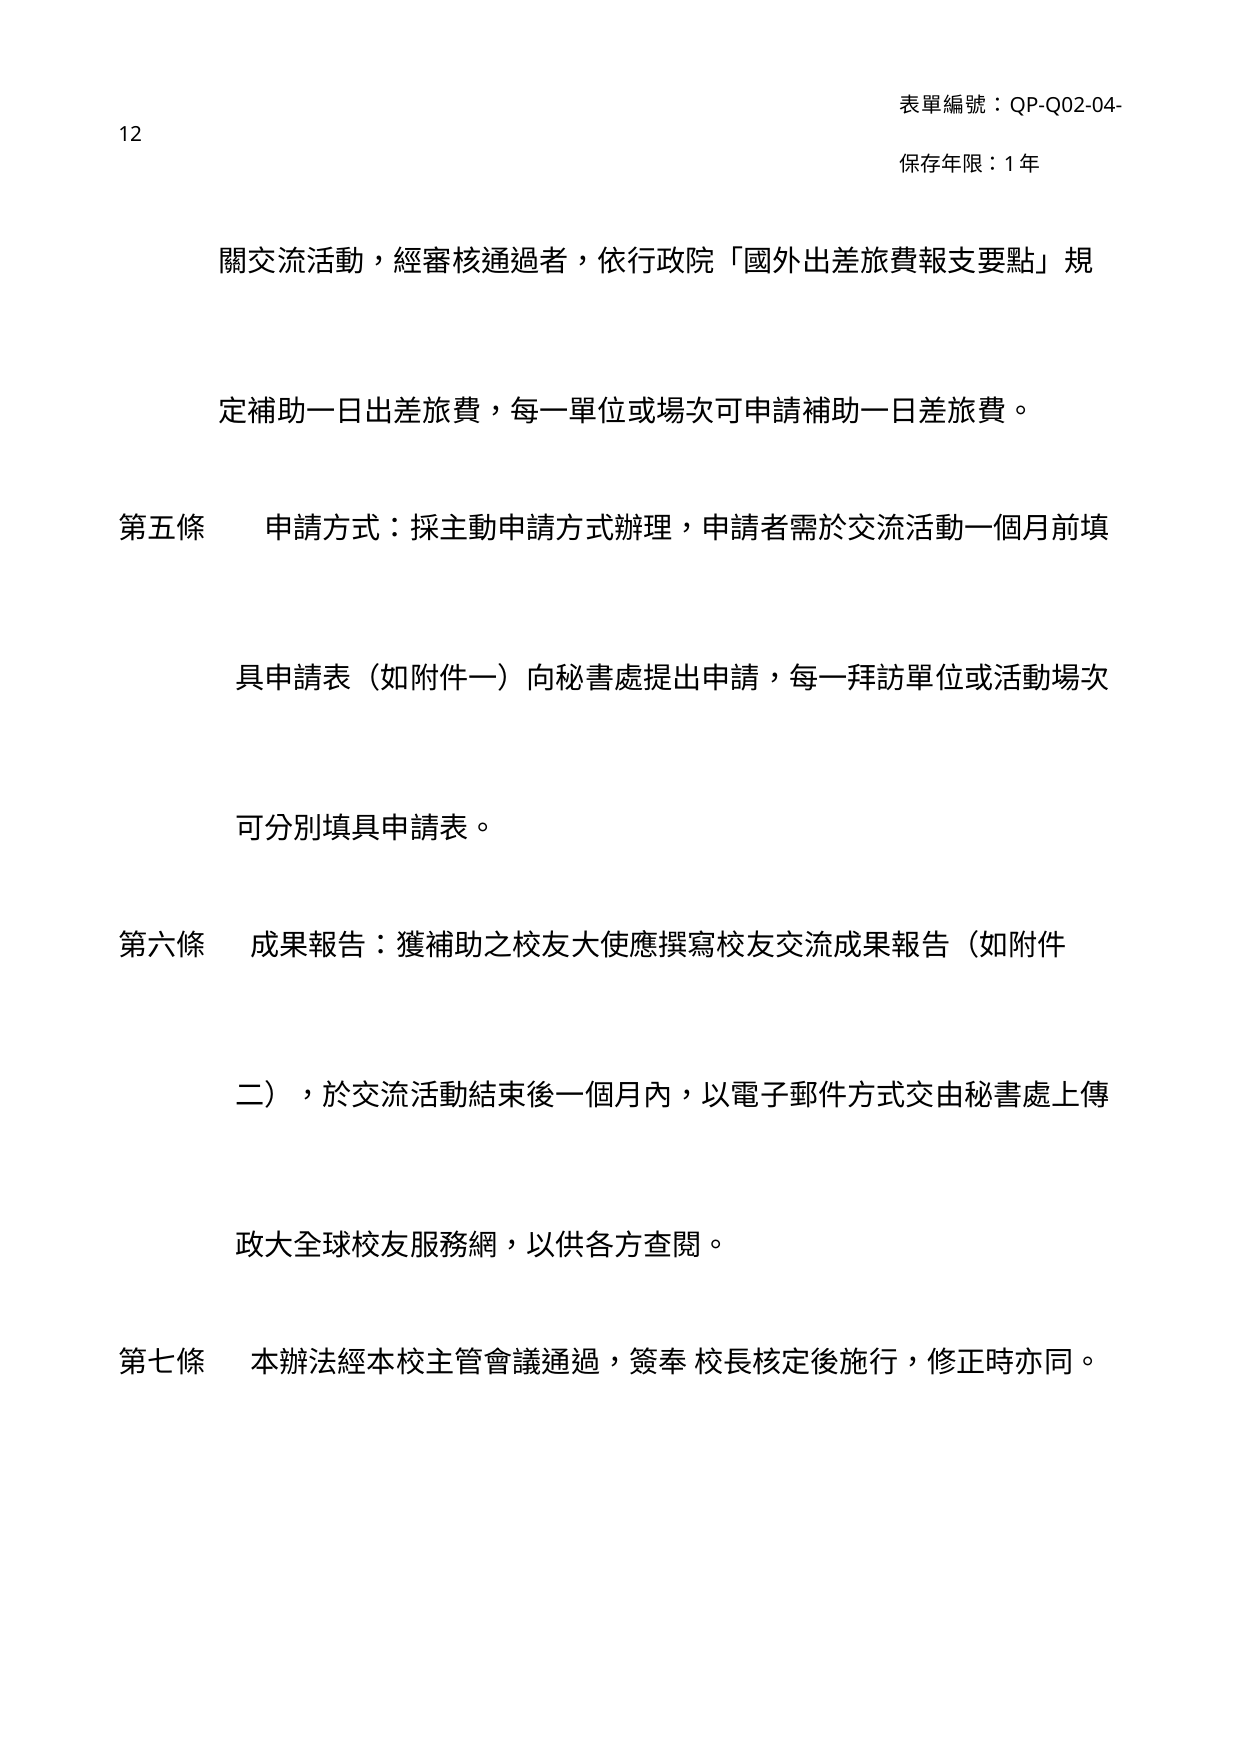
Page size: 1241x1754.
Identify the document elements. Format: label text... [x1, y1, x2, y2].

list 成果報告：獲補助之校友大使應撰寫校友交流成果報告（如附件二），於交流活動結束後一個月內，以電子郵件方式交由秘書處上傳政大全球校友服務網，以供各方查閱。 [118, 905, 1122, 1280]
list 本辦法經本校主管會議通過，簽奉 校長核定後施行，修正時亦同。 [118, 1323, 1122, 1398]
list 申請方式：採主動申請方式辦理，申請者需於交流活動一個月前填具申請表（如附件一）向秘書處提出申請，每一拜訪單位或活動場次可分別填具申請表。 [118, 488, 1122, 863]
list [118, 221, 1122, 446]
